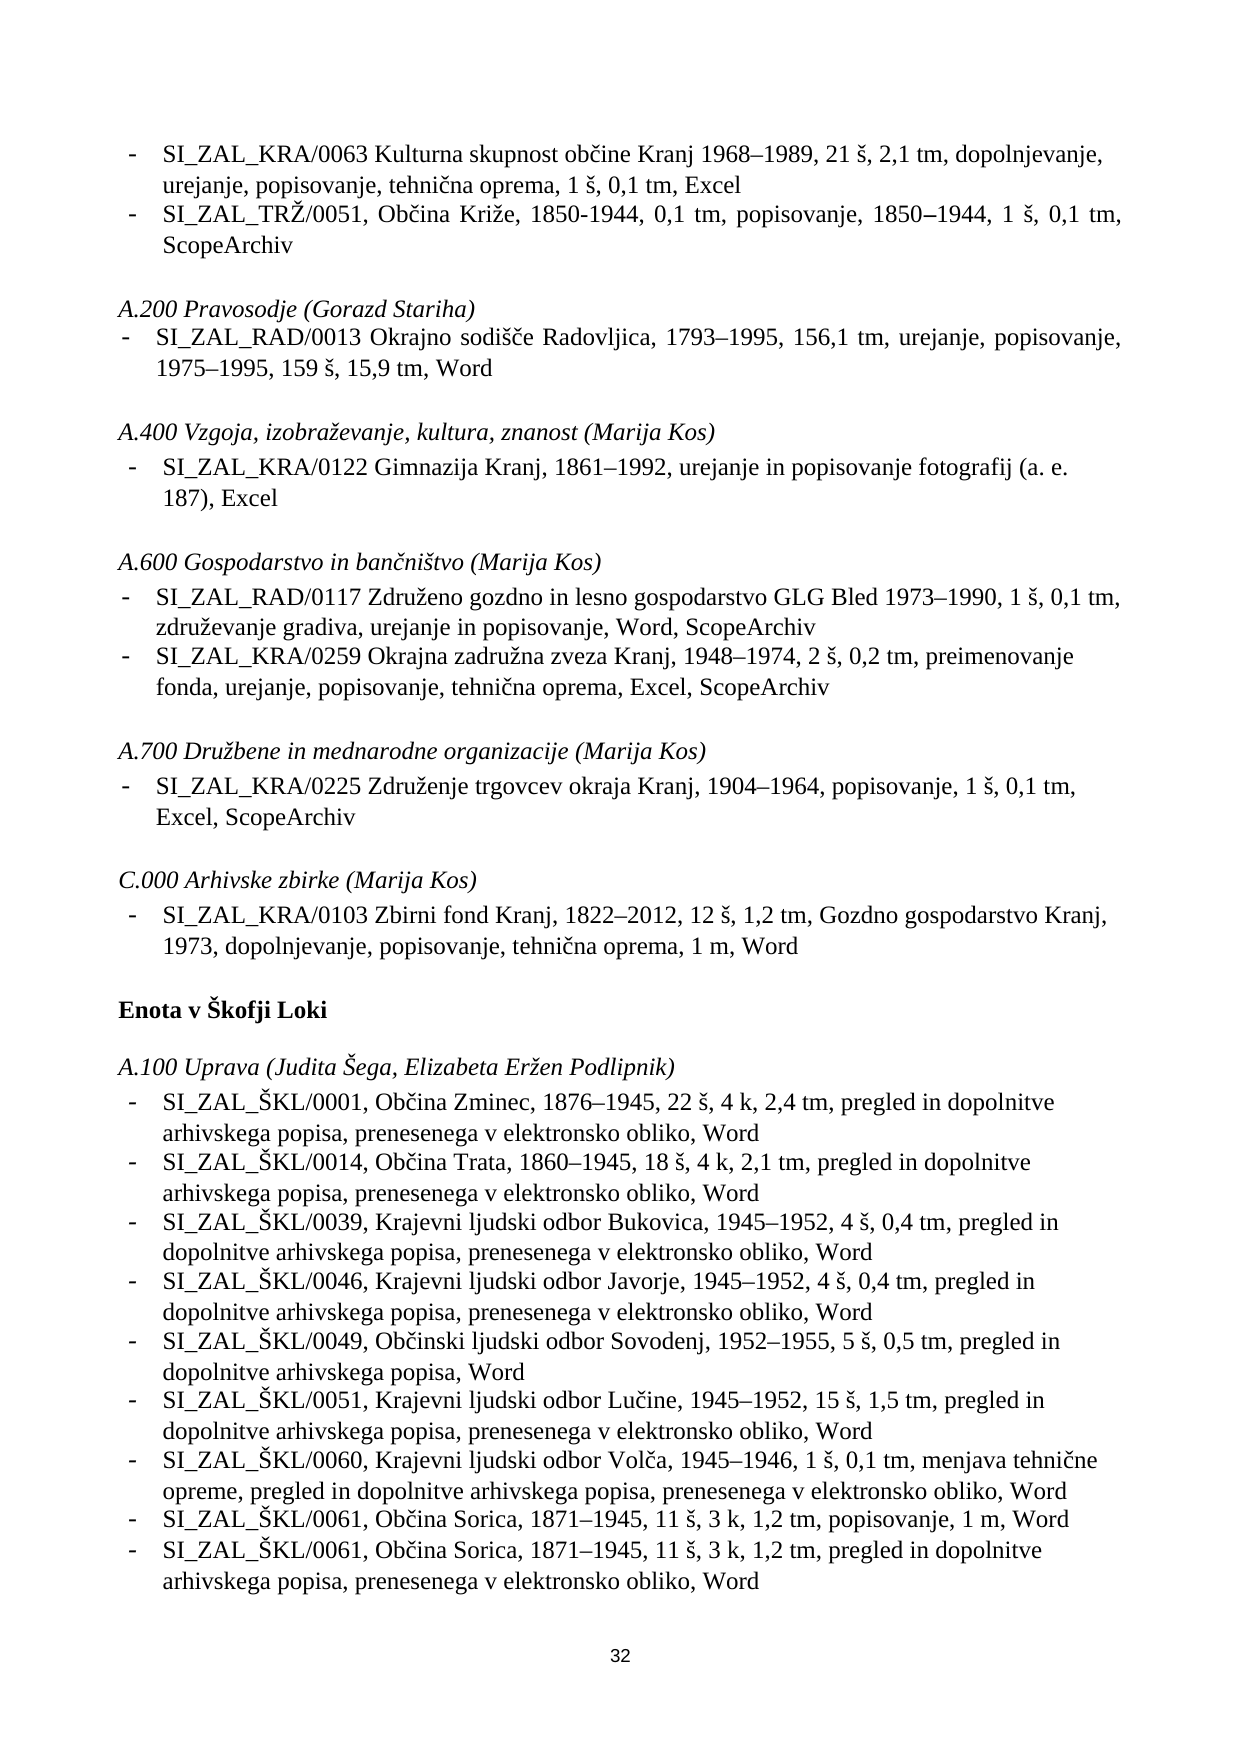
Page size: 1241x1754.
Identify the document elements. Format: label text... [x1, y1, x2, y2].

list SI_ZAL_RAD/0117 Združeno gozdno in lesno gospodarstvo GLG Bled 1973–1990, 1 š, 0,1 tm, združevanje gradiva, urejanje in popisovanje, Word, ScopeArchiv [118, 582, 1122, 641]
list SI_ZAL_ŠKL/0061, Občina Sorica, 1871–1945, 11 š, 3 k, 1,2 tm, pregled in dopolnitve arhivskega popisa, prenesenega v elektronsko obliko, Word [125, 1535, 1122, 1595]
list SI_ZAL_RAD/0013 Okrajno sodišče Radovljica, 1793–1995, 156,1 tm, urejanje, popisovanje, 1975–1995, 159 š, 15,9 tm, Word [118, 322, 1122, 382]
list SI_ZAL_KRA/0122 Gimnazija Kranj, 1861–1992, urejanje in popisovanje fotografij (a. e. 187), Excel [125, 452, 1122, 512]
list SI_ZAL_ŠKL/0001, Občina Zminec, 1876–1945, 22 š, 4 k, 2,4 tm, pregled in dopolnitve arhivskega popisa, prenesenega v elektronsko obliko, Word [125, 1087, 1122, 1147]
list SI_ZAL_KRA/0103 Zbirni fond Kranj, 1822–2012, 12 š, 1,2 tm, Gozdno gospodarstvo Kranj, 1973, dopolnjevanje, popisovanje, tehnična oprema, 1 m, Word [125, 900, 1122, 960]
text A.200 Pravosodje (Gorazd Stariha) [118, 294, 1122, 322]
text A.400 Vzgoja, izobraževanje, kultura, znanost (Marija Kos) [118, 417, 1122, 446]
list SI_ZAL_ŠKL/0039, Krajevni ljudski odbor Bukovica, 1945–1952, 4 š, 0,4 tm, pregled in dopolnitve arhivskega popisa, prenesenega v elektronsko obliko, Word [125, 1207, 1122, 1266]
list SI_ZAL_TRŽ/0051, Občina Križe, 1850-1944, 0,1 tm, popisovanje, 1850–1944, 1 š, 0,1 tm, ScopeArchiv [125, 199, 1122, 259]
text A.100 Uprava (Judita Šega, Elizabeta Eržen Podlipnik) [118, 1052, 1122, 1081]
list SI_ZAL_KRA/0063 Kulturna skupnost občine Kranj 1968–1989, 21 š, 2,1 tm, dopolnjevanje, urejanje, popisovanje, tehnična oprema, 1 š, 0,1 tm, Excel [125, 139, 1122, 199]
list SI_ZAL_ŠKL/0061, Občina Sorica, 1871–1945, 11 š, 3 k, 1,2 tm, popisovanje, 1 m, Word [125, 1504, 1122, 1535]
text C.000 Arhivske zbirke (Marija Kos) [118, 865, 1122, 894]
list SI_ZAL_ŠKL/0049, Občinski ljudski odbor Sovodenj, 1952–1955, 5 š, 0,5 tm, pregled in dopolnitve arhivskega popisa, Word [125, 1326, 1122, 1385]
list SI_ZAL_KRA/0225 Združenje trgovcev okraja Kranj, 1904–1964, popisovanje, 1 š, 0,1 tm, Excel, ScopeArchiv [118, 771, 1122, 830]
list SI_ZAL_ŠKL/0060, Krajevni ljudski odbor Volča, 1945–1946, 1 š, 0,1 tm, menjava tehnične opreme, pregled in dopolnitve arhivskega popisa, prenesenega v elektronsko obliko, Word [125, 1445, 1122, 1504]
list SI_ZAL_ŠKL/0046, Krajevni ljudski odbor Javorje, 1945–1952, 4 š, 0,4 tm, pregled in dopolnitve arhivskega popisa, prenesenega v elektronsko obliko, Word [125, 1266, 1122, 1326]
list SI_ZAL_ŠKL/0051, Krajevni ljudski odbor Lučine, 1945–1952, 15 š, 1,5 tm, pregled in dopolnitve arhivskega popisa, prenesenega v elektronsko obliko, Word [125, 1385, 1122, 1445]
text A.600 Gospodarstvo in bančništvo (Marija Kos) [118, 547, 1122, 575]
list SI_ZAL_ŠKL/0014, Občina Trata, 1860–1945, 18 š, 4 k, 2,1 tm, pregled in dopolnitve arhivskega popisa, prenesenega v elektronsko obliko, Word [125, 1147, 1122, 1207]
list SI_ZAL_KRA/0259 Okrajna zadružna zveza Kranj, 1948–1974, 2 š, 0,2 tm, preimenovanje fonda, urejanje, popisovanje, tehnična oprema, Excel, ScopeArchiv [118, 641, 1122, 701]
text Enota v Škofji Loki [118, 995, 1122, 1024]
text A.700 Družbene in mednarodne organizacije (Marija Kos) [118, 736, 1122, 764]
